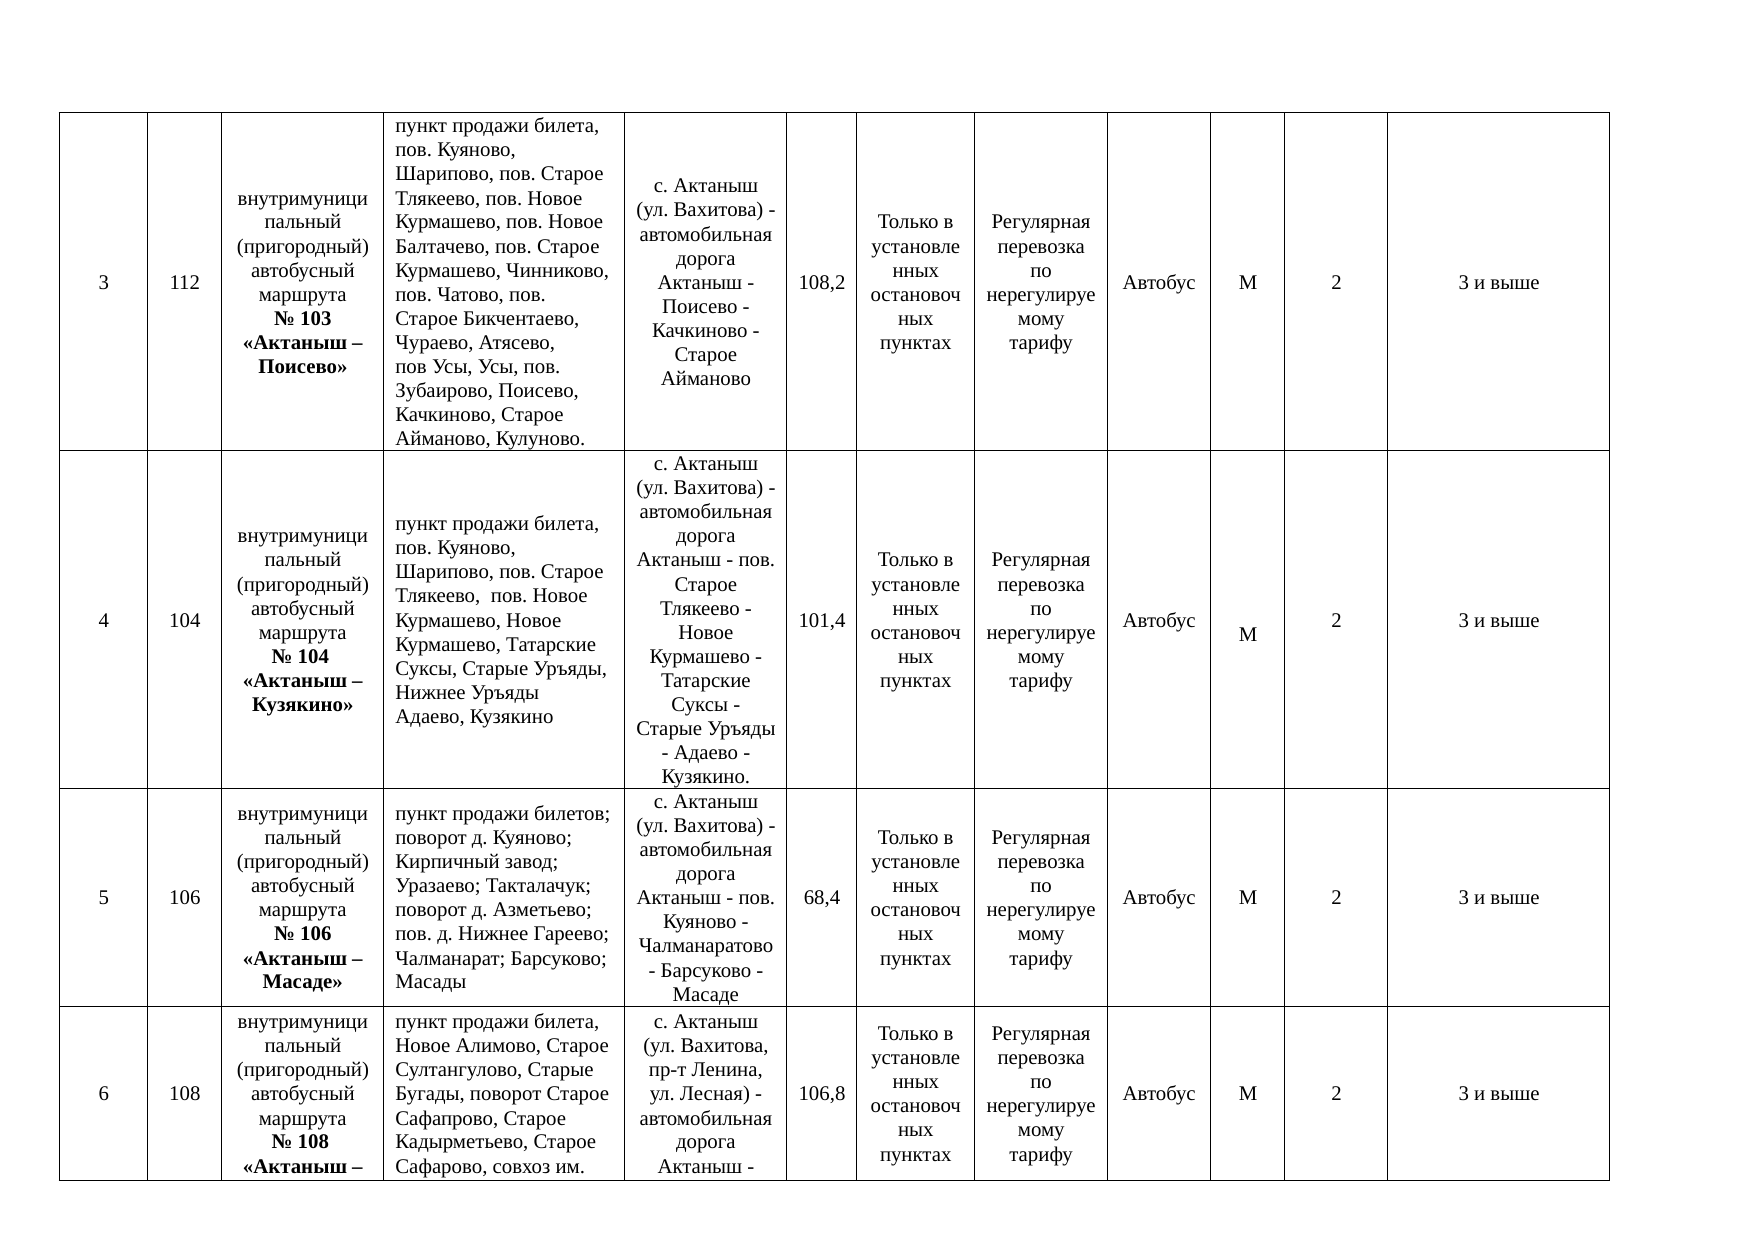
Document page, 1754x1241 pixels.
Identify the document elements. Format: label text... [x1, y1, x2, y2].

table_cell 3 [60, 113, 147, 450]
table_cell 3 и выше [1388, 1007, 1609, 1180]
table_cell Регулярная перевозка по нерегулируемому тарифу [975, 789, 1107, 1006]
table_cell Регулярная перевозка по нерегулируемому тарифу [975, 451, 1107, 788]
table_cell 108,2 [787, 113, 856, 450]
table_cell пункт продажи билета, пов. Куяново, Шарипово, пов. Старое Тлякеево, пов. Новое Курмашево, пов. Новое Балтачево, пов. Старое Курмашево, Чинниково, пов. Чатово, пов. Старое Бикчентаево, Чураево, Атясево, пов Усы, Усы, пов. Зубаирово, Поисево, Качкиново, Старое Айманово, Кулуново. [384, 113, 624, 450]
table_cell 2 [1285, 789, 1387, 1006]
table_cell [222, 1007, 383, 1180]
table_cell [857, 1007, 974, 1180]
table_cell внутримуниципальный (пригородный) автобусный маршрута № 106 «Актаныш – Масаде» [222, 789, 383, 1006]
table_cell М [1211, 789, 1284, 1006]
table_cell 3 и выше [1388, 789, 1609, 1006]
table_cell Автобус [1108, 1007, 1210, 1180]
table_cell с. Актаныш (ул. Вахитова) - автомобильная дорога Актаныш - пов. Старое Тлякеево - Новое Курмашево - Татарские Суксы - Старые Уръяды - Адаево - Кузякино. [625, 451, 786, 788]
table_cell 104 [148, 451, 221, 788]
table_cell М [1211, 451, 1284, 788]
table_cell 5 [60, 789, 147, 1006]
table_cell 68,4 [787, 789, 856, 1006]
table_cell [857, 113, 974, 450]
table_cell 106,8 [787, 1007, 856, 1180]
table_cell внутримуниципальный (пригородный) автобусный маршрута № 104 «Актаныш – Кузякино» [222, 451, 383, 788]
table_cell Только в установленных остановочных пунктах [857, 451, 974, 788]
table_cell 108 [148, 1007, 221, 1180]
table_cell М [1211, 1007, 1284, 1180]
table_cell с. Актаныш (ул. Вахитова) - автомобильная дорога Актаныш - Поисево - Качкиново - Старое Айманово [625, 113, 786, 450]
table_cell Автобус [1108, 789, 1210, 1006]
table_cell М [1211, 113, 1284, 450]
table_cell пункт продажи билетов; поворот д. Куяново; Кирпичный завод; Уразаево; Такталачук; поворот д. Азметьево; пов. д. Нижнее Гареево; Чалманарат; Барсуково; Масады [384, 789, 624, 1006]
table_cell 2 [1285, 451, 1387, 788]
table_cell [384, 1007, 624, 1180]
table_cell Только в установленных остановочных пунктах [857, 789, 974, 1006]
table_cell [625, 1007, 786, 1180]
table_cell 106 [148, 789, 221, 1006]
table_cell 3 и выше [1388, 451, 1609, 788]
table_cell 2 [1285, 113, 1387, 450]
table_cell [975, 113, 1107, 450]
table_cell 3 и выше [1388, 113, 1609, 450]
table_cell Автобус [1108, 451, 1210, 788]
table_cell с. Актаныш (ул. Вахитова) - автомобильная дорога Актаныш - пов. Куяново - Чалманаратово - Барсуково - Масаде [625, 789, 786, 1006]
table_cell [975, 1007, 1107, 1180]
table_cell пункт продажи билета, пов. Куяново, Шарипово, пов. Старое Тлякеево, пов. Новое Курмашево, Новое Курмашево, Татарские Суксы, Старые Уръяды, Нижнее Уръяды Адаево, Кузякино [384, 451, 624, 788]
table_cell внутримуниципальный (пригородный) автобусный маршрута № 103 «Актаныш – Поисево» [222, 113, 383, 450]
table_cell 4 [60, 451, 147, 788]
table_cell 101,4 [787, 451, 856, 788]
table_cell Автобус [1108, 113, 1210, 450]
table_cell 2 [1285, 1007, 1387, 1180]
table_cell 6 [60, 1007, 147, 1180]
table_cell 112 [148, 113, 221, 450]
